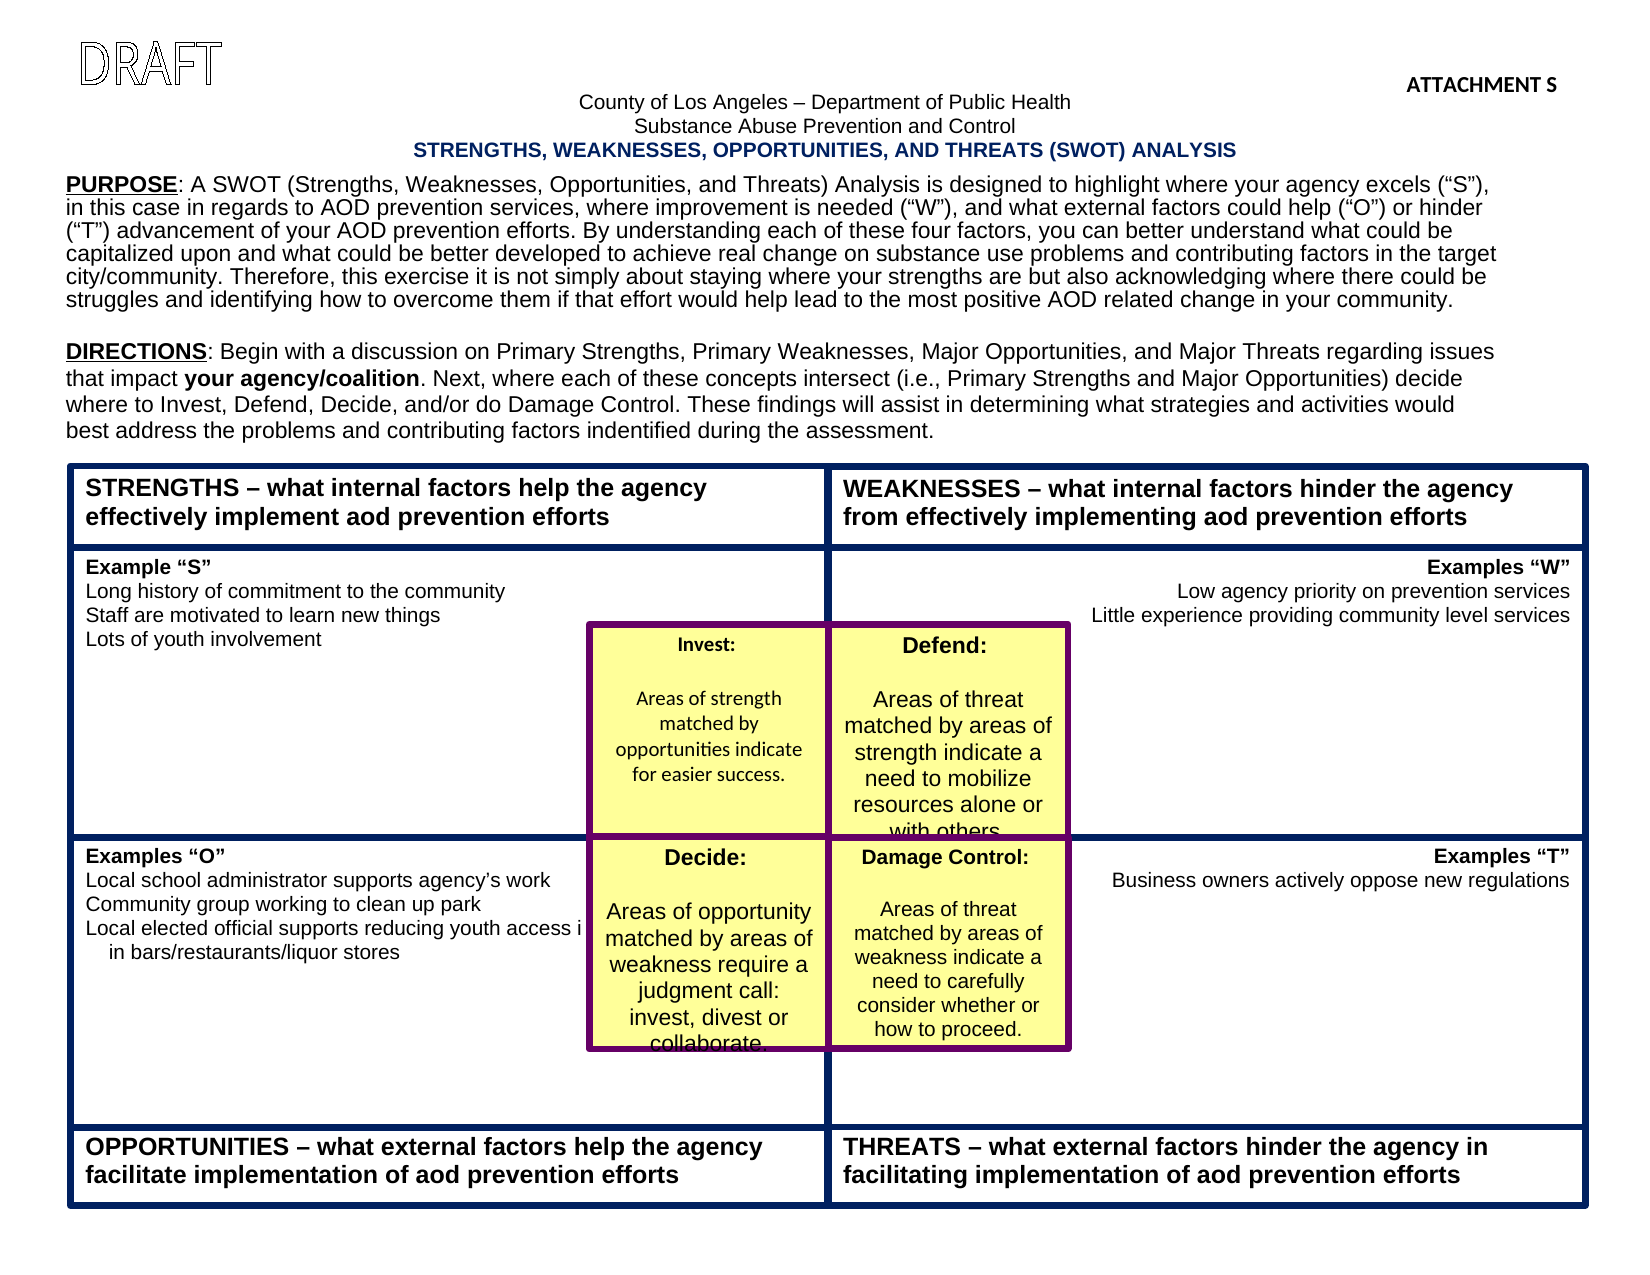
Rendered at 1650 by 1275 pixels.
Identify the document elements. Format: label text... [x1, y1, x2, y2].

text Strengths, weaknesses, opportunities, and threats (swot) Analysis [150, 138, 1500, 162]
text Substance Abuse Prevention and Control [150, 114, 1500, 138]
text DIRECTIONS: Begin with a discussion on Primary Strengths, Primary Weaknesses, Major Opportunities, and Major Threats regarding issues that impact your agency/coalition. Next, where each of these concepts intersect (i.e., Primary Strengths and Major Opportunities) decide where to Invest, Defend, Decide, and/or do Damage Control. These findings will assist in determining what strategies and activities would best address the problems and contributing factors indentified during the assessment. [66, 338, 1500, 444]
text County of Los Angeles – Department of Public Health [150, 90, 1397, 114]
text PURPOSE: A SWOT (Strengths, Weaknesses, Opportunities, and Threats) Analysis is designed to highlight where your agency excels (“S”), in this case in regards to AOD prevention services, where improvement is needed (“W”), and what external factors could help (“O”) or hinder (“T”) advancement of your AOD prevention efforts. By understanding each of these four factors, you can better understand what could be capitalized upon and what could be better developed to achieve real change on substance use problems and contributing factors in the target city/community. Therefore, this exercise it is not simply about staying where your strengths are but also acknowledging where there could be struggles and identifying how to overcome them if that effort would help lead to the most positive AOD related change in your community. [66, 174, 1500, 312]
